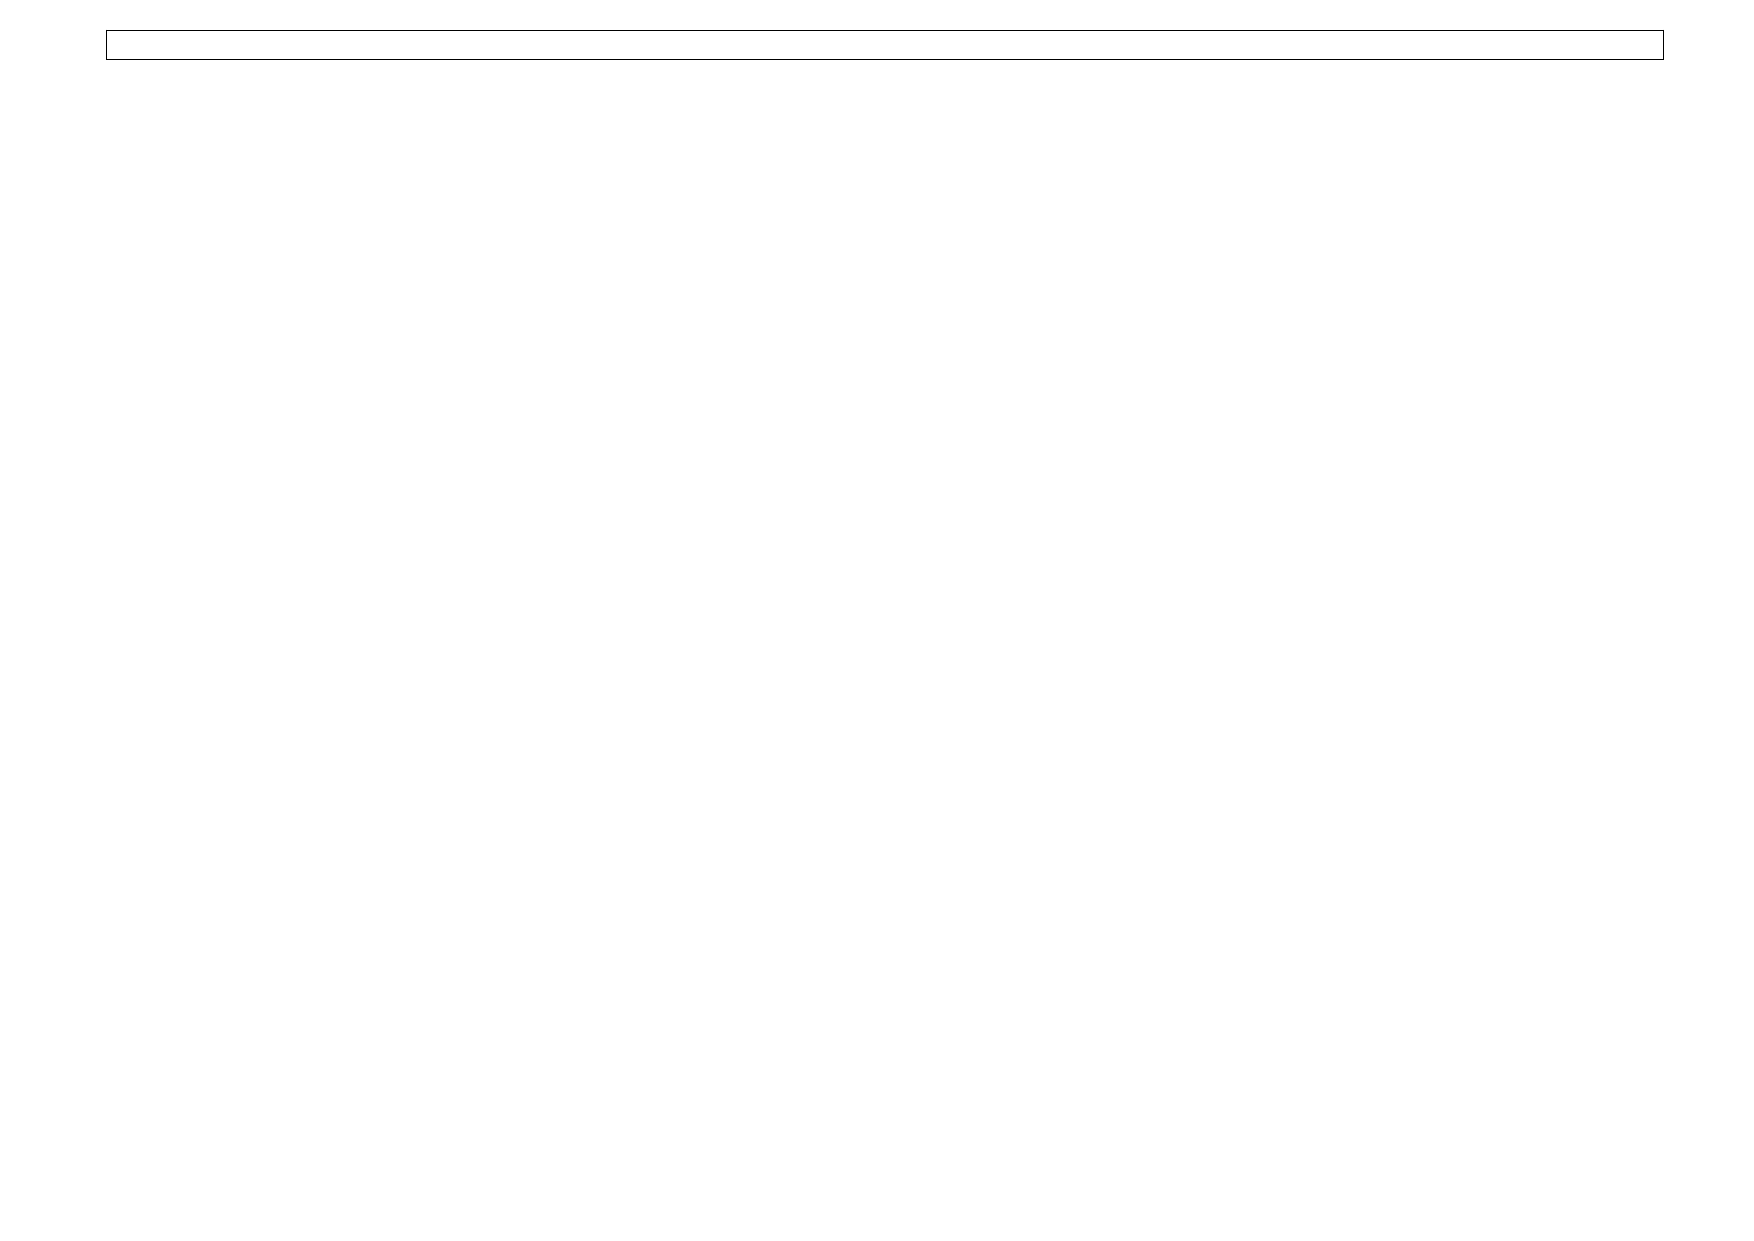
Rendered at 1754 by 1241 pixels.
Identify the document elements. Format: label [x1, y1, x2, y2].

table_cell [107, 31, 1663, 59]
